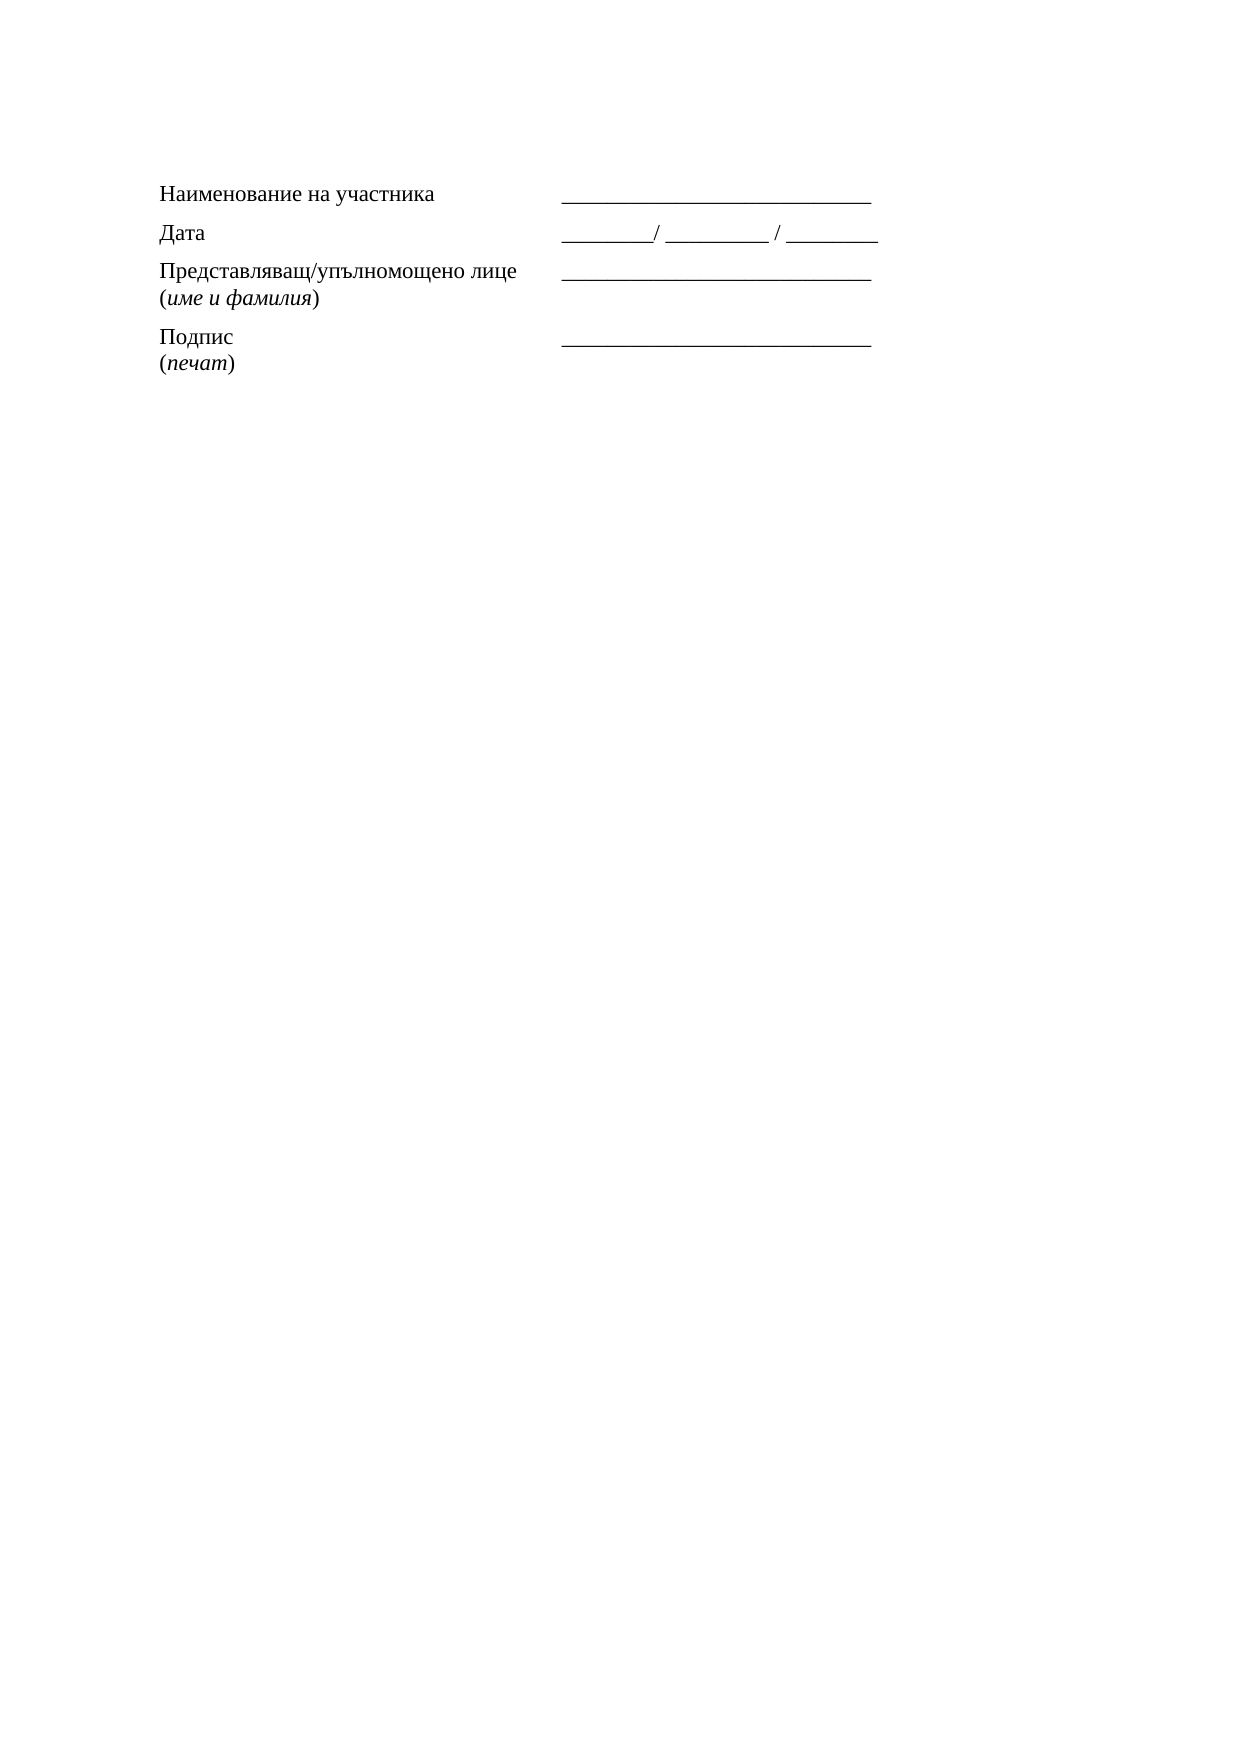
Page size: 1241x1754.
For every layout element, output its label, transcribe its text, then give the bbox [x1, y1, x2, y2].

table_cell ___________________________ [550, 310, 1152, 375]
table_cell Представляващ/упълномощено лице (име и фамилия) [148, 245, 550, 310]
table_cell ________/ _________ / ________ [550, 206, 1152, 245]
table_header ___________________________ [550, 167, 1152, 206]
table_cell ___________________________ [550, 245, 1152, 310]
table_header Наименование на участника [148, 167, 550, 206]
table_cell Дата [148, 206, 550, 245]
table_cell Подпис (печат) [148, 310, 550, 375]
